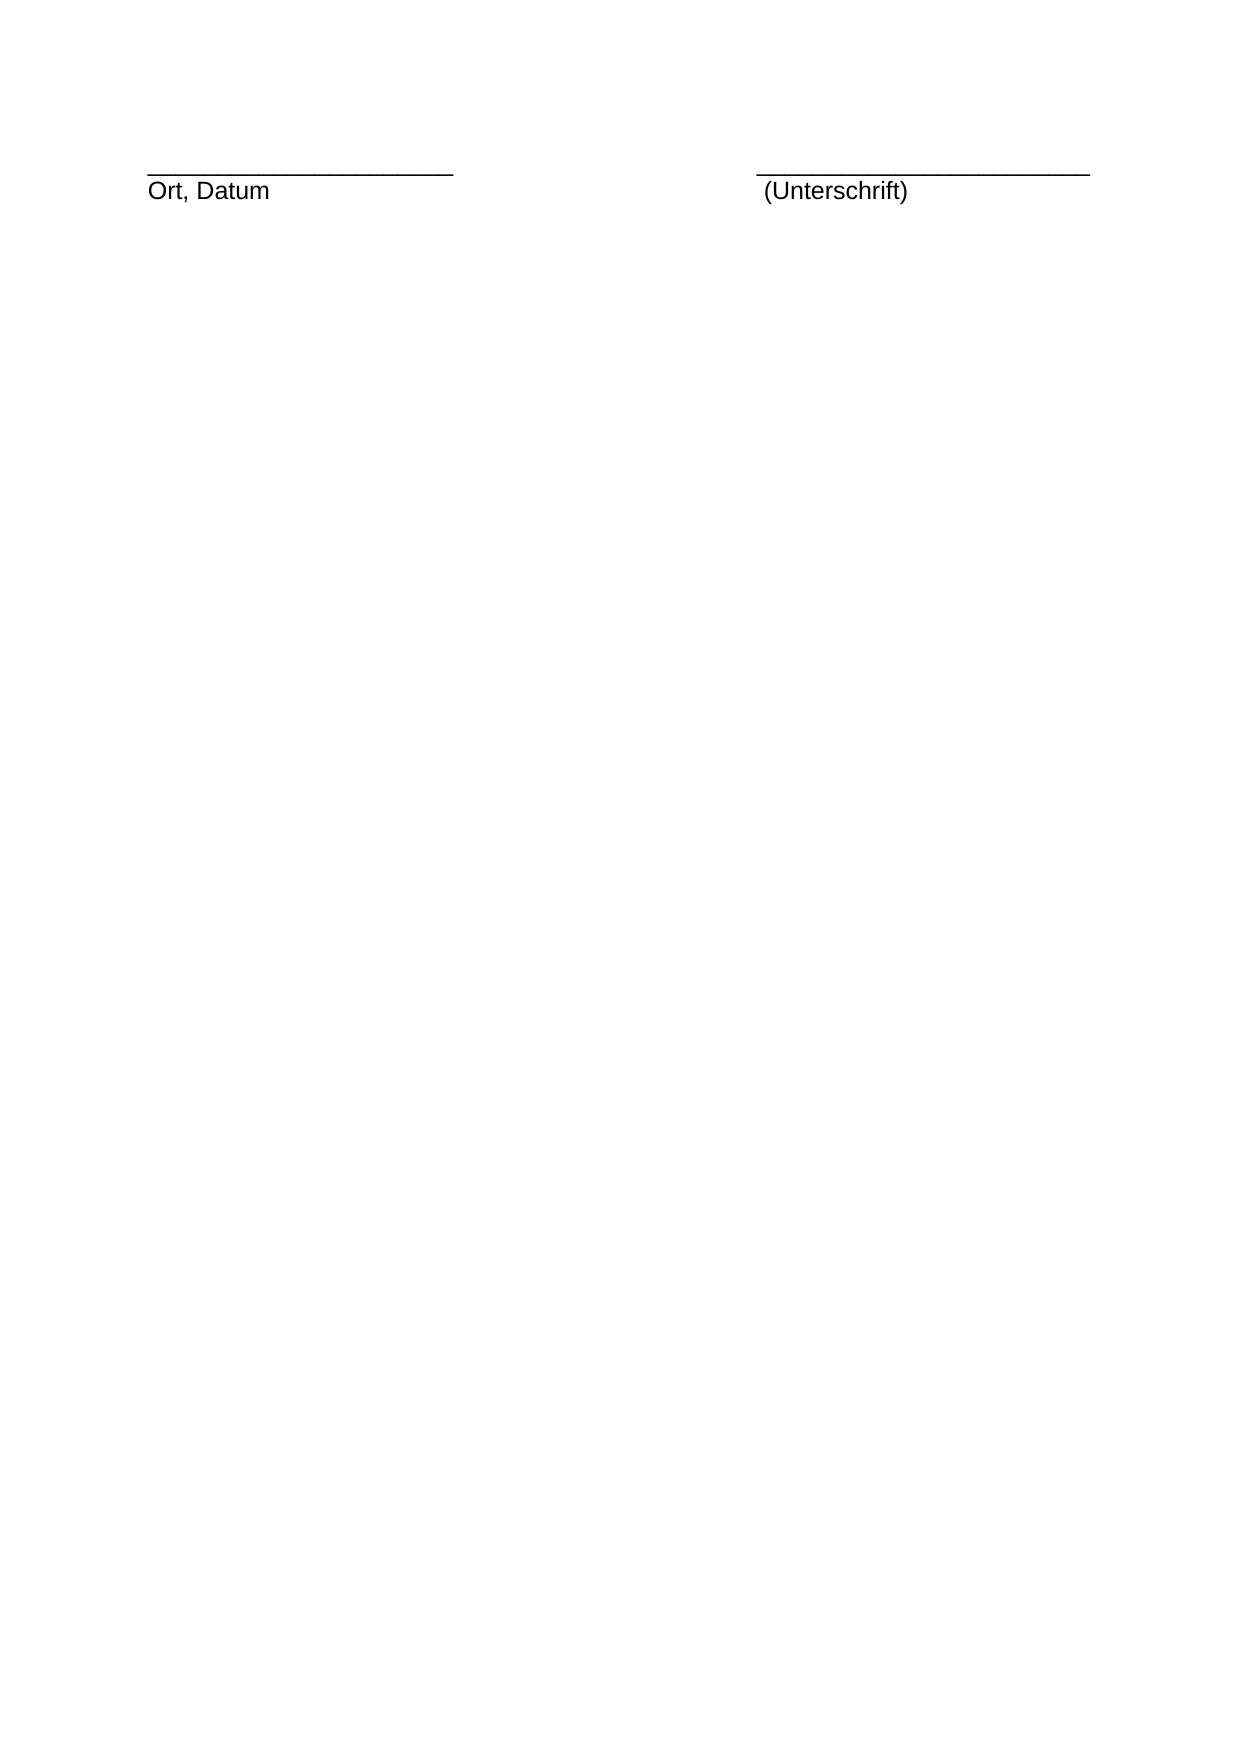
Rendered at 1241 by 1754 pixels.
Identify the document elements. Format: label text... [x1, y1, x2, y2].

subtitle ______________________ ________________________ [148, 148, 1093, 176]
subtitle Ort, Datum (Unterschrift) [148, 176, 1093, 205]
